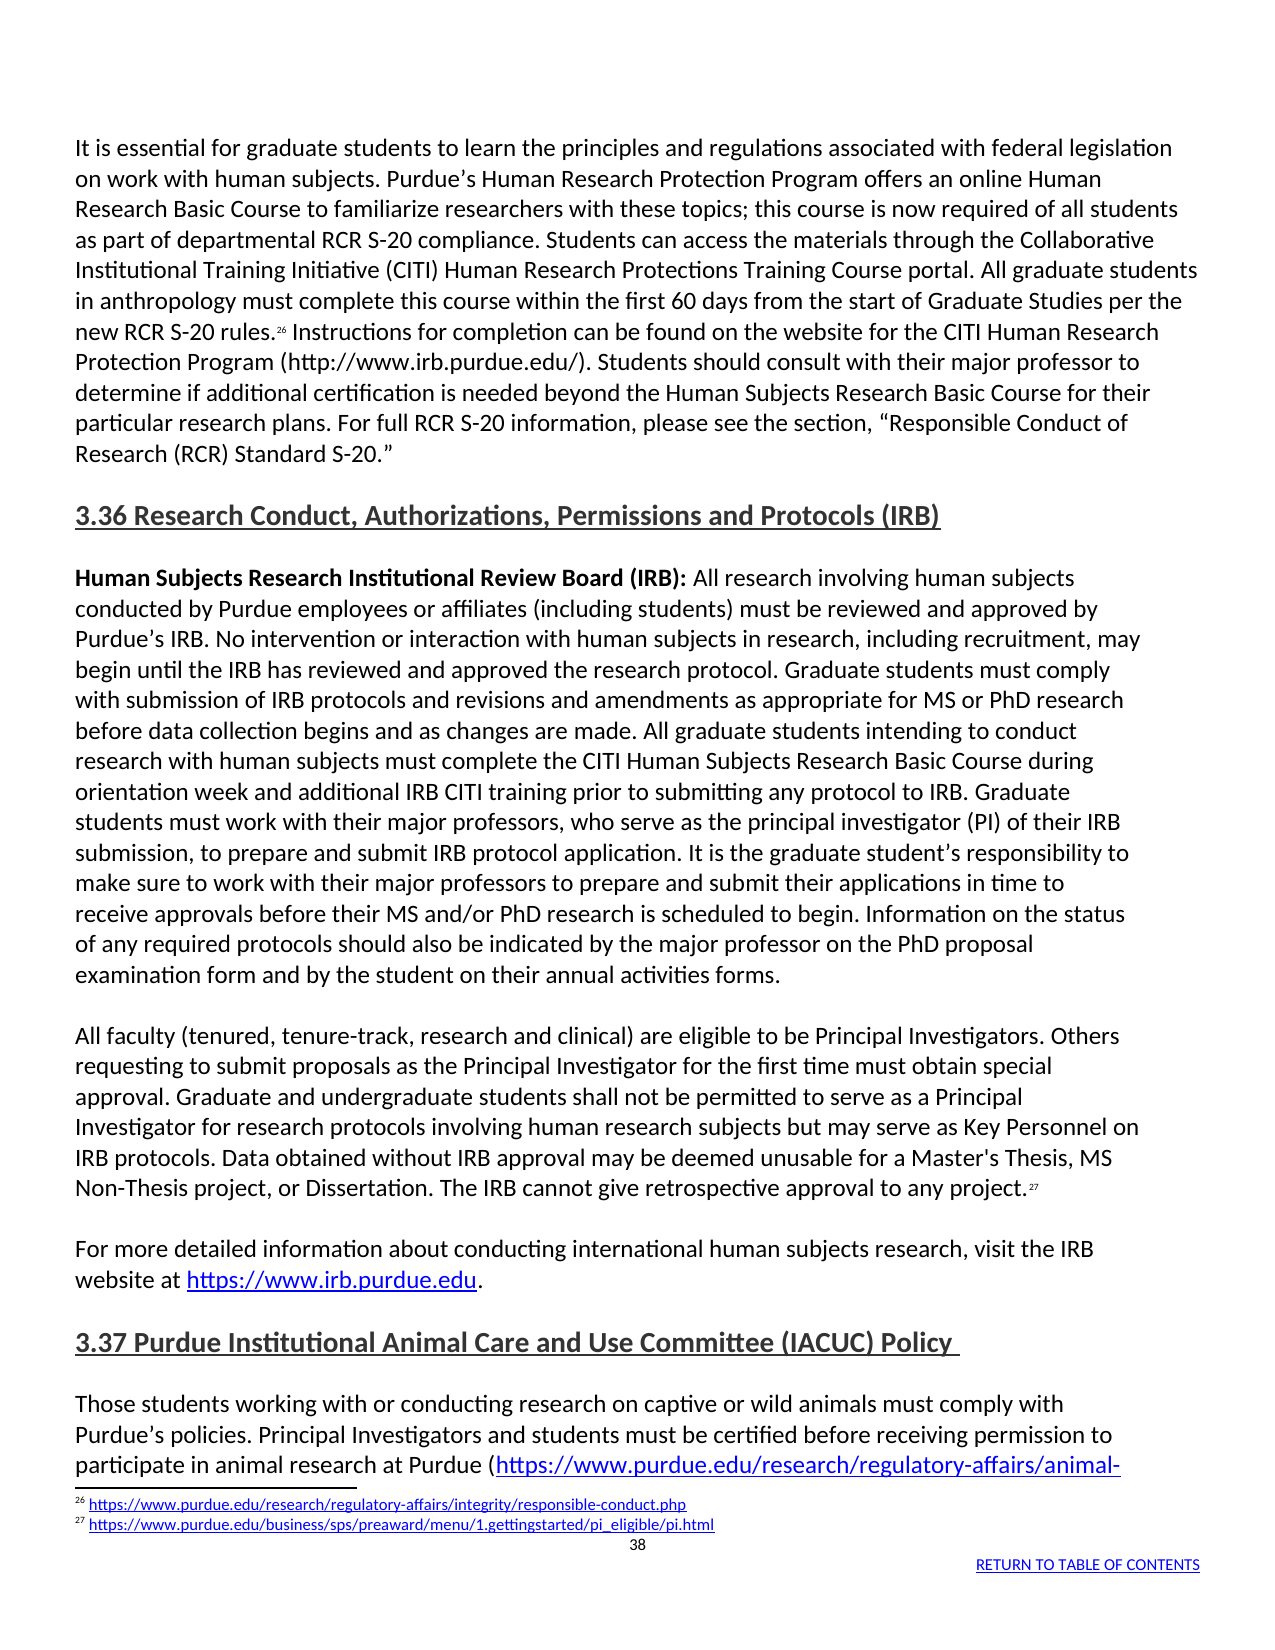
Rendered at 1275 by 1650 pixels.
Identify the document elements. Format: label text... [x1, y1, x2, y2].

text It is essential for graduate students to learn the principles and regulations associated with federal legislation on work with human subjects. Purdue’s Human Research Protection Program offers an online Human Research Basic Course to familiarize researchers with these topics; this course is now required of all students as part of departmental RCR S-20 compliance. Students can access the materials through the Collaborative Institutional Training Initiative (CITI) Human Research Protections Training Course portal. All graduate students in anthropology must complete this course within the first 60 days from the start of Graduate Studies per the new RCR S-20 rules. Instructions for completion can be found on the website for the CITI Human Research Protection Program (http://www.irb.purdue.edu/). Students should consult with their major professor to determine if additional certification is needed beyond the Human Subjects Research Basic Course for their particular research plans. For full RCR S-20 information, please see the section, “Responsible Conduct of Research (RCR) Standard S-20.” [75, 132, 1200, 468]
subtitle 3.36 Research Conduct, Authorizations, Permissions and Protocols (IRB) [75, 497, 1144, 533]
text All faculty (tenured, tenure-track, research and clinical) are eligible to be Principal Investigators. Others requesting to submit proposals as the Principal Investigator for the first time must obtain special approval. Graduate and undergraduate students shall not be permitted to serve as a Principal Investigator for research protocols involving human research subjects but may serve as Key Personnel on IRB protocols. Data obtained without IRB approval may be deemed unusable for a Master's Thesis, MS Non-Thesis project, or Dissertation. The IRB cannot give retrospective approval to any project. [75, 1020, 1144, 1203]
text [75, 1389, 1144, 1480]
text Human Subjects Research Institutional Review Board (IRB): All research involving human subjects conducted by Purdue employees or affiliates (including students) must be reviewed and approved by Purdue’s IRB. No intervention or interaction with human subjects in research, including recruitment, may begin until the IRB has reviewed and approved the research protocol. Graduate students must comply with submission of IRB protocols and revisions and amendments as appropriate for MS or PhD research before data collection begins and as changes are made. All graduate students intending to conduct research with human subjects must complete the CITI Human Subjects Research Basic Course during orientation week and additional IRB CITI training prior to submitting any protocol to IRB. Graduate students must work with their major professors, who serve as the principal investigator (PI) of their IRB submission, to prepare and submit IRB protocol application. It is the graduate student’s responsibility to make sure to work with their major professors to prepare and submit their applications in time to receive approvals before their MS and/or PhD research is scheduled to begin. Information on the status of any required protocols should also be indicated by the major professor on the PhD proposal examination form and by the student on their annual activities forms. [75, 562, 1144, 989]
text For more detailed information about conducting international human subjects research, visit the IRB website at https://www.irb.purdue.edu. [75, 1234, 1144, 1295]
subtitle 3.37 Purdue Institutional Animal Care and Use Committee (IACUC) Policy [75, 1324, 1144, 1359]
